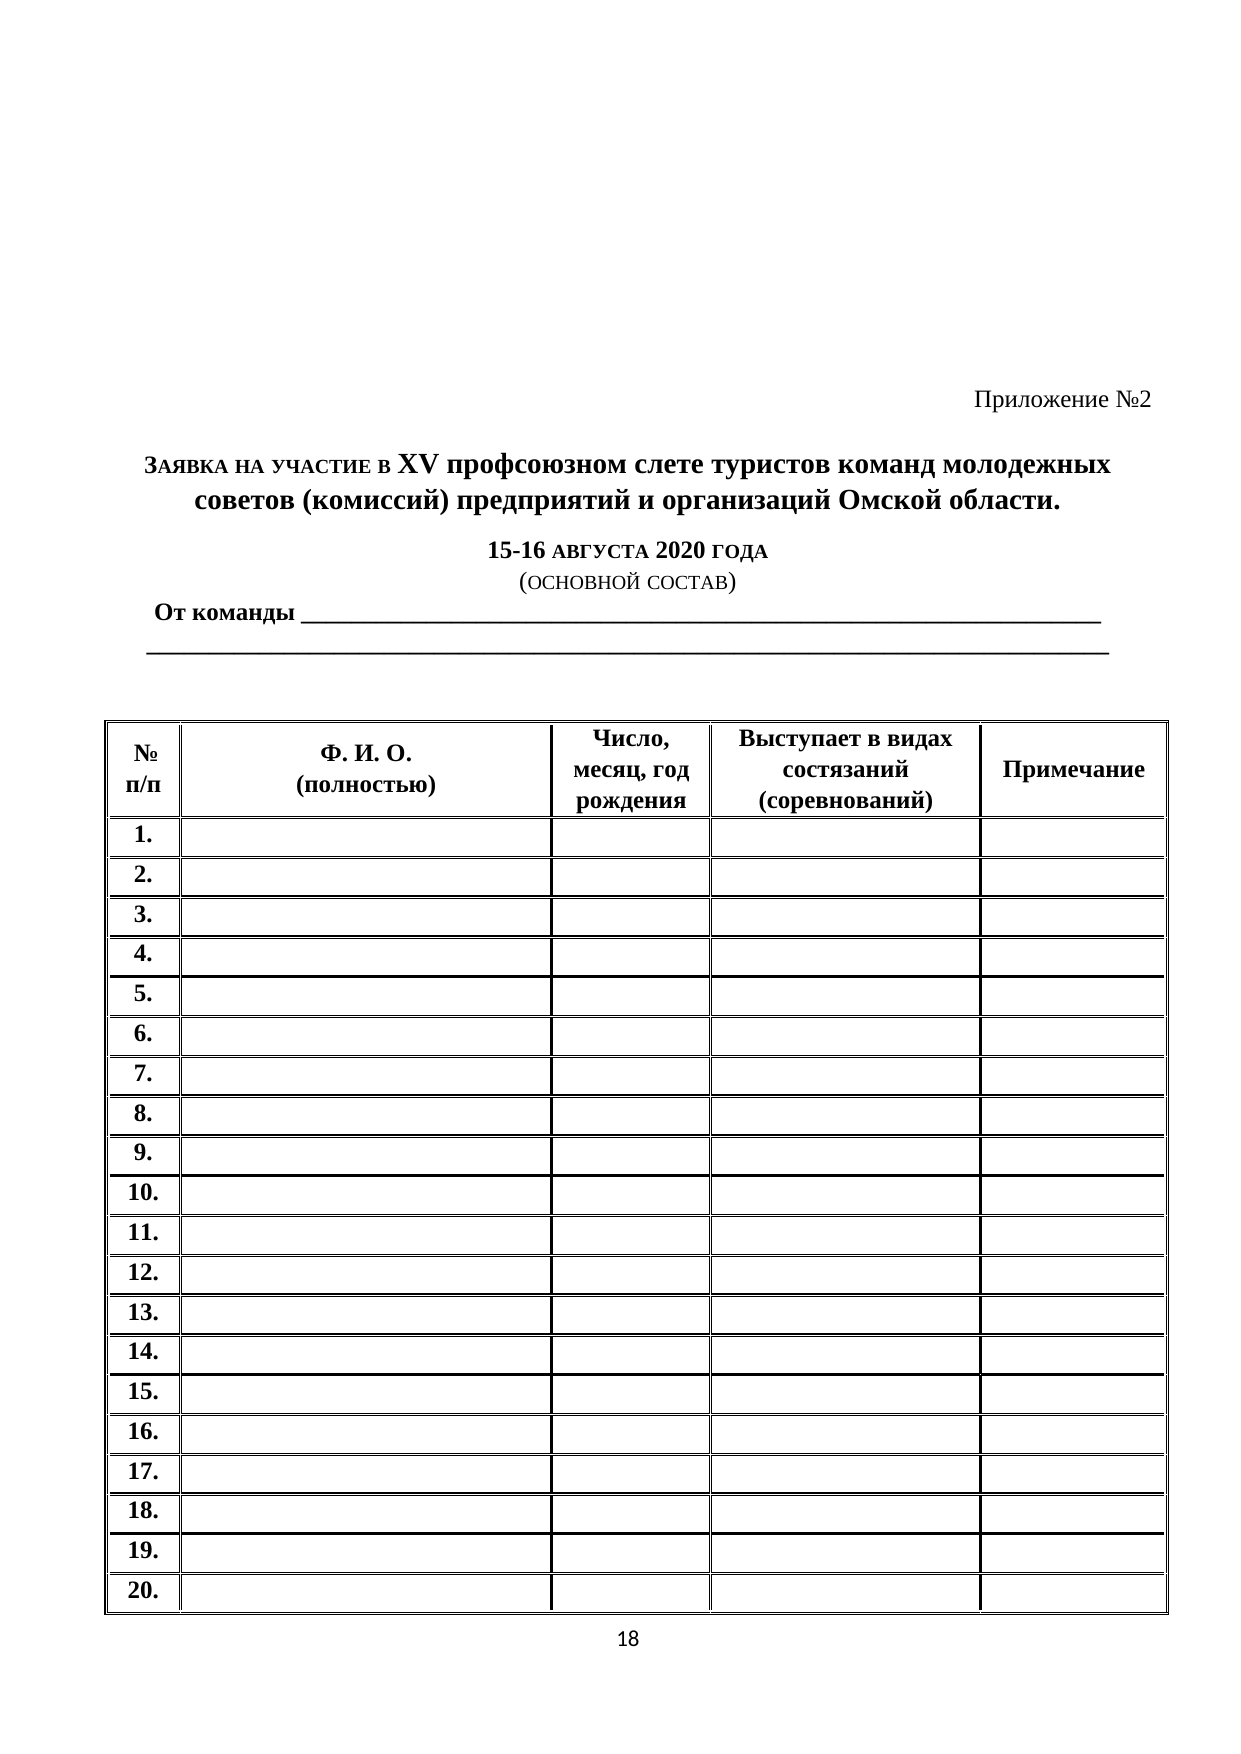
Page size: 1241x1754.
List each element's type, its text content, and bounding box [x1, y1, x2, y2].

table_cell [182, 939, 550, 975]
table_cell [182, 1337, 550, 1373]
table_cell [982, 1134, 1166, 1174]
table_cell [553, 1496, 709, 1532]
table_cell [712, 1535, 979, 1572]
text Приложение №2 [103, 384, 1152, 413]
table_cell [980, 816, 1167, 856]
table_cell [182, 1257, 550, 1293]
table_cell [553, 1098, 709, 1134]
table_cell [982, 895, 1166, 935]
text _____________________________________________________________________________ [103, 628, 1152, 657]
table_cell [712, 1257, 979, 1293]
table_header № п/п [108, 723, 181, 816]
table_cell [712, 1456, 979, 1492]
table_cell [553, 1456, 709, 1492]
table_cell 10. [108, 1174, 179, 1214]
table_cell 12. [108, 1254, 179, 1293]
table_cell [982, 1055, 1166, 1094]
table_cell [982, 1293, 1166, 1333]
text Заявка на участие в XV профсоюзном слете туристов команд молодежных советов (комиссий) предприятий и организаций Омской области. [103, 446, 1152, 516]
table_cell [182, 1297, 550, 1333]
table_cell [553, 859, 709, 895]
table_cell [712, 1138, 979, 1174]
table_cell [553, 1138, 709, 1174]
table_cell [982, 1333, 1166, 1373]
table_cell [982, 1532, 1166, 1572]
table_cell 6. [106, 1015, 181, 1054]
table_cell 5. [108, 975, 179, 1015]
table_cell [712, 1217, 979, 1253]
table_cell [982, 1254, 1166, 1293]
table_cell [712, 1098, 979, 1134]
table_cell [982, 935, 1166, 975]
table_cell [712, 1058, 979, 1094]
table_cell [980, 1572, 1167, 1612]
table_header Выступает в видах состязаний (соревнований) [711, 723, 980, 816]
table_cell 20. [106, 1572, 181, 1612]
table_header Число, месяц, год рождения [551, 723, 711, 816]
table_cell [712, 1416, 979, 1452]
table_cell [982, 975, 1166, 1015]
table_cell [712, 1376, 979, 1413]
table_cell [182, 1098, 550, 1134]
table_cell [182, 859, 550, 895]
table_cell [553, 1416, 709, 1452]
table_cell [553, 1297, 709, 1333]
table_cell [711, 1575, 980, 1612]
table_cell [182, 1416, 550, 1452]
table_cell [182, 1138, 550, 1174]
table_cell [982, 1453, 1166, 1492]
table_cell [553, 1337, 709, 1373]
table_cell [712, 939, 979, 975]
table_cell [980, 1214, 1167, 1253]
table_header Ф. И. О. (полностью) [181, 723, 551, 816]
table_cell [553, 978, 709, 1015]
table_cell [712, 899, 979, 935]
table_cell 8. [108, 1094, 179, 1134]
table_cell [551, 1575, 711, 1612]
table_header Примечание [980, 723, 1166, 816]
table_cell [712, 1297, 979, 1333]
table_cell 15. [106, 1373, 179, 1413]
table_cell 9. [108, 1134, 179, 1174]
table_cell [712, 1337, 979, 1373]
table_cell [182, 1376, 550, 1413]
table_cell 19. [108, 1532, 179, 1572]
table_cell [182, 899, 550, 935]
table_cell [553, 1217, 709, 1253]
table_cell [553, 1177, 709, 1214]
table_cell 2. [106, 856, 181, 895]
table_cell [712, 819, 979, 856]
table_cell [712, 1496, 979, 1532]
table_cell [553, 939, 709, 975]
table_cell [182, 1217, 550, 1253]
table_cell 1. [106, 816, 181, 856]
table_cell 7. [108, 1055, 179, 1094]
table_cell [712, 859, 979, 895]
table_cell [980, 1015, 1167, 1054]
text От команды ________________________________________________________________ [103, 597, 1152, 626]
table_cell [553, 1257, 709, 1293]
table_cell [982, 1174, 1166, 1214]
table_cell 14. [108, 1333, 179, 1373]
table_cell [182, 1496, 550, 1532]
table_cell [182, 1058, 550, 1094]
table_cell 18. [108, 1492, 179, 1532]
table_cell [553, 1535, 709, 1572]
table_cell [182, 1535, 550, 1572]
table_cell [553, 819, 709, 856]
table_cell 13. [108, 1293, 179, 1333]
table_cell [712, 978, 979, 1015]
table_cell [982, 1094, 1166, 1134]
table_cell [181, 1575, 551, 1612]
table_cell [553, 1376, 709, 1413]
table_cell 3. [108, 895, 179, 935]
table_cell 16. [106, 1413, 181, 1452]
text (основной состав) [103, 566, 1152, 595]
table_cell [553, 899, 709, 935]
table_cell [553, 1058, 709, 1094]
table_cell [980, 856, 1167, 895]
table_cell [980, 1413, 1167, 1452]
table_cell [982, 1492, 1166, 1532]
table_cell [712, 1018, 979, 1054]
table_cell [982, 1373, 1167, 1413]
table_cell [182, 1456, 550, 1492]
table_cell 4. [108, 935, 179, 975]
table_cell [553, 1018, 709, 1054]
table_cell [712, 1177, 979, 1214]
table_cell [182, 978, 550, 1015]
table_cell 11. [106, 1214, 181, 1253]
text 15-16 августа 2020 года [103, 535, 1152, 564]
table_cell 17. [108, 1453, 179, 1492]
table_cell [182, 1177, 550, 1214]
table_cell [182, 819, 550, 856]
table_cell [182, 1018, 550, 1054]
